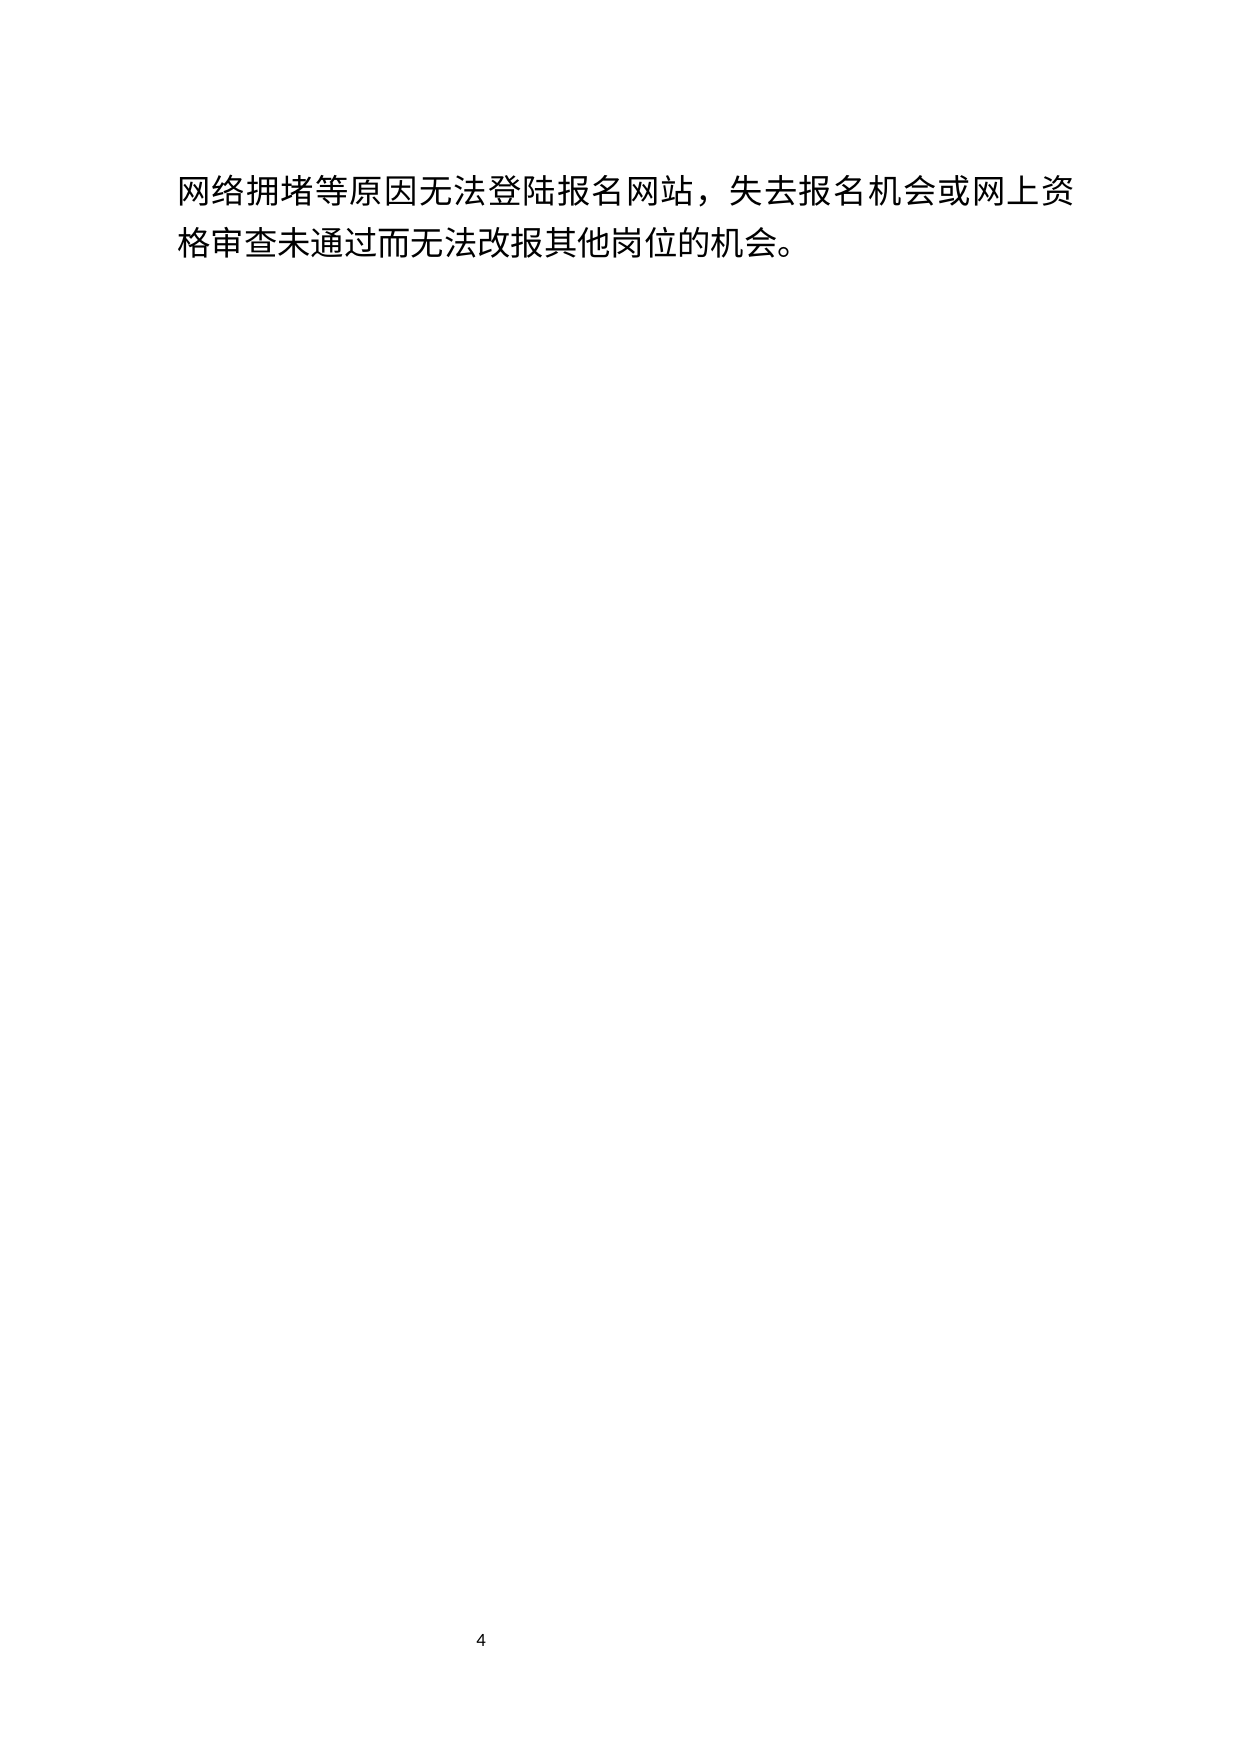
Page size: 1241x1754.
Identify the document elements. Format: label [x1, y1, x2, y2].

text [177, 162, 1075, 266]
